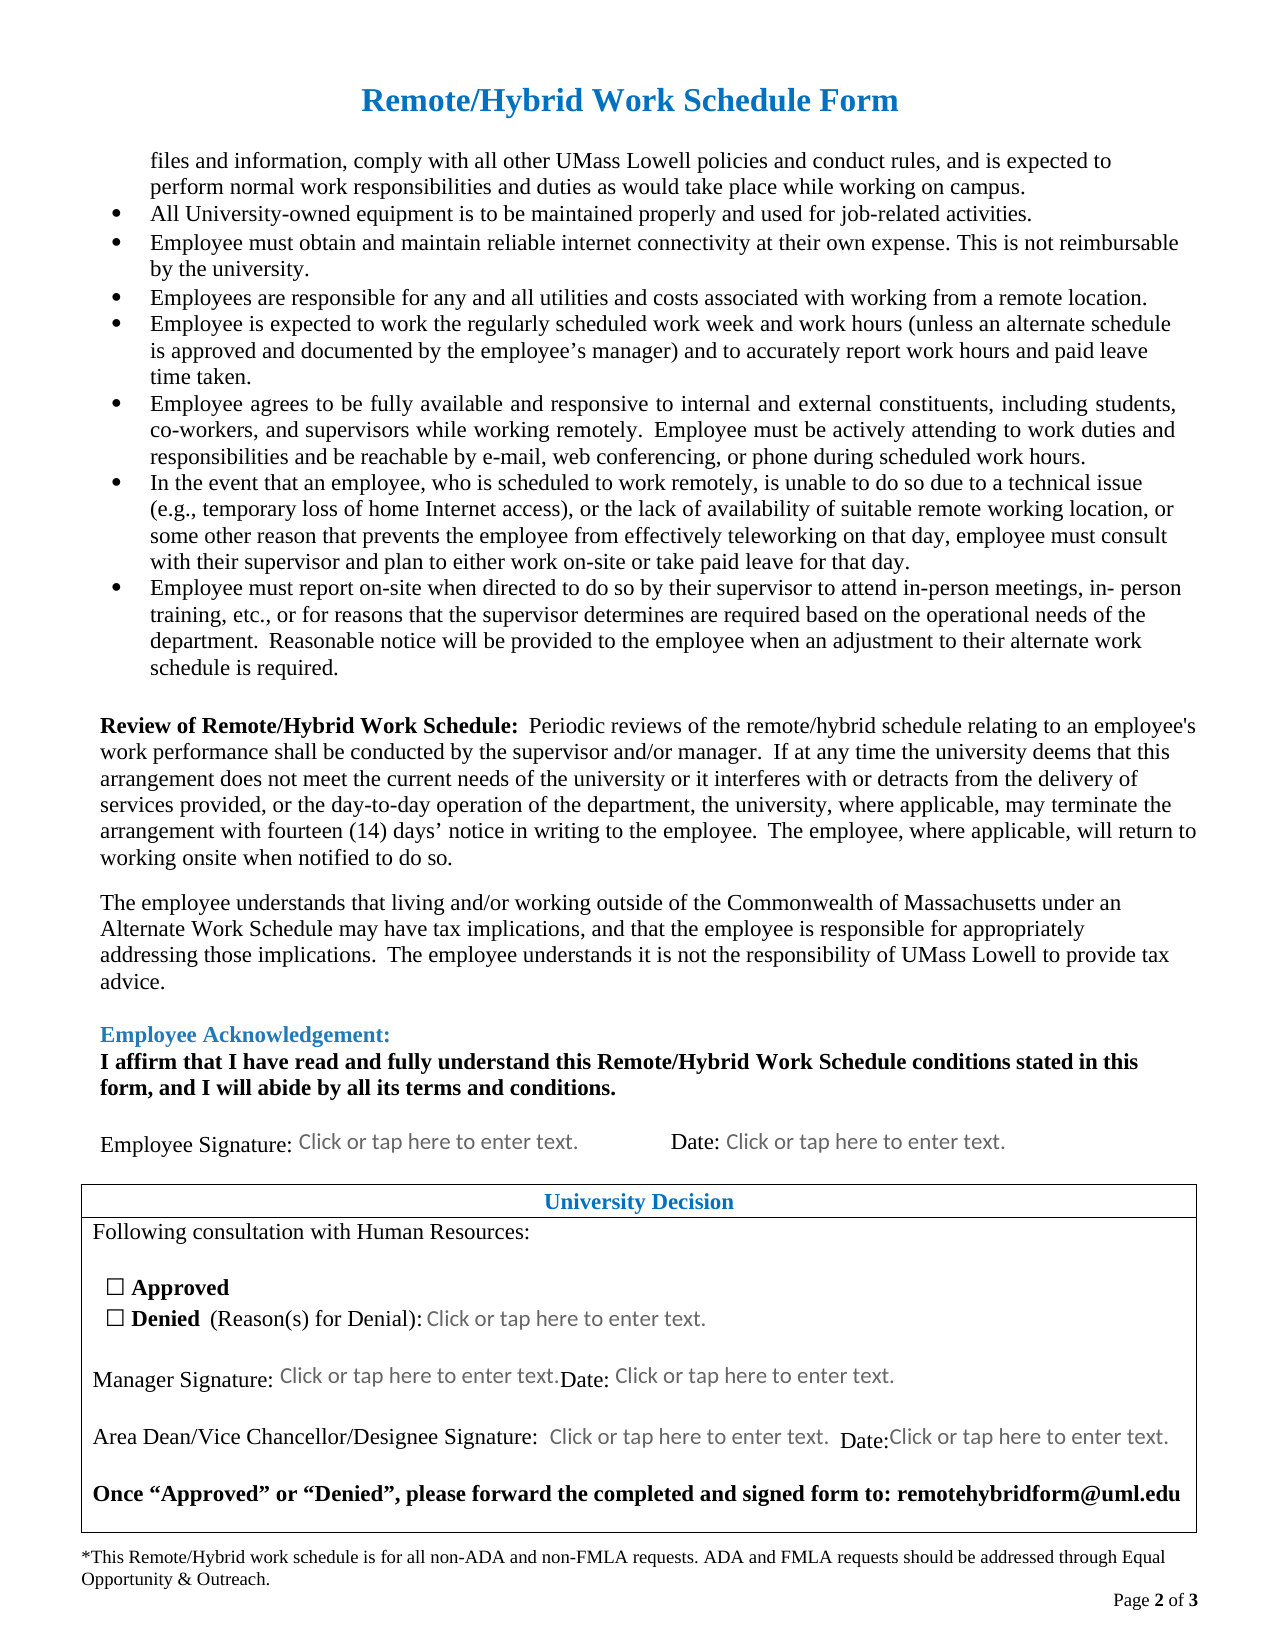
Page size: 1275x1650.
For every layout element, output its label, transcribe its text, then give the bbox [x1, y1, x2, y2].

text Employee Acknowledgement: [100, 1022, 1150, 1048]
list Employee must report on-site when directed to do so by their supervisor to attend in-person meetings, in- person training, etc., or for reasons that the supervisor determines are required based on the operational needs of the department. Reasonable notice will be provided to the employee when an adjustment to their alternate work schedule is required. [112, 574, 1186, 680]
text Review of Remote/Hybrid Work Schedule: Periodic reviews of the remote/hybrid schedule relating to an employee's work performance shall be conducted by the supervisor and/or manager. If at any time the university deems that this arrangement does not meet the current needs of the university or it interferes with or detracts from the delivery of services provided, or the day-to-day operation of the department, the university, where applicable, may terminate the arrangement with fourteen (14) days’ notice in writing to the employee. The employee, where applicable, will return to working onsite when notified to do so. [100, 712, 1206, 870]
text Employee Signature: Date: [100, 1127, 1150, 1158]
list Employee is expected to work the regularly scheduled work week and work hours (unless an alternate schedule is approved and documented by the employee’s manager) and to accurately report work hours and paid leave time taken. [112, 311, 1188, 389]
list In the event that an employee, who is scheduled to work remotely, is unable to do so due to a technical issue (e.g., temporary loss of home Internet access), or the lack of availability of suitable remote working location, or some other reason that prevents the employee from effectively teleworking on that day, employee must consult with their supervisor and plan to either work on-site or take paid leave for that day. [112, 469, 1184, 574]
list All University-owned equipment is to be maintained properly and used for job-related activities. [112, 200, 1198, 226]
table_header University Decision [82, 1185, 1196, 1217]
text The employee understands that living and/or working outside of the Commonwealth of Massachusetts under an Alternate Work Schedule may have tax implications, and that the employee is responsible for appropriately addressing those implications. The employee understands it is not the responsibility of UMass Lowell to provide tax advice. [100, 889, 1187, 994]
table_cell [82, 1218, 1196, 1532]
list Employee must obtain and maintain reliable internet connectivity at their own expense. This is not reimbursable by the university. [112, 228, 1187, 281]
list Employee agrees to be fully available and responsive to internal and external constituents, including students, co-workers, and supervisors while working remotely. Employee must be actively attending to work duties and responsibilities and be reachable by e-mail, web conferencing, or phone during scheduled work hours. [112, 390, 1177, 469]
list Employees are responsible for any and all utilities and costs associated with working from a remote location. [112, 284, 1187, 310]
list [112, 147, 1164, 200]
text I affirm that I have read and fully understand this Remote/Hybrid Work Schedule conditions stated in this form, and I will abide by all its terms and conditions. [100, 1048, 1150, 1101]
